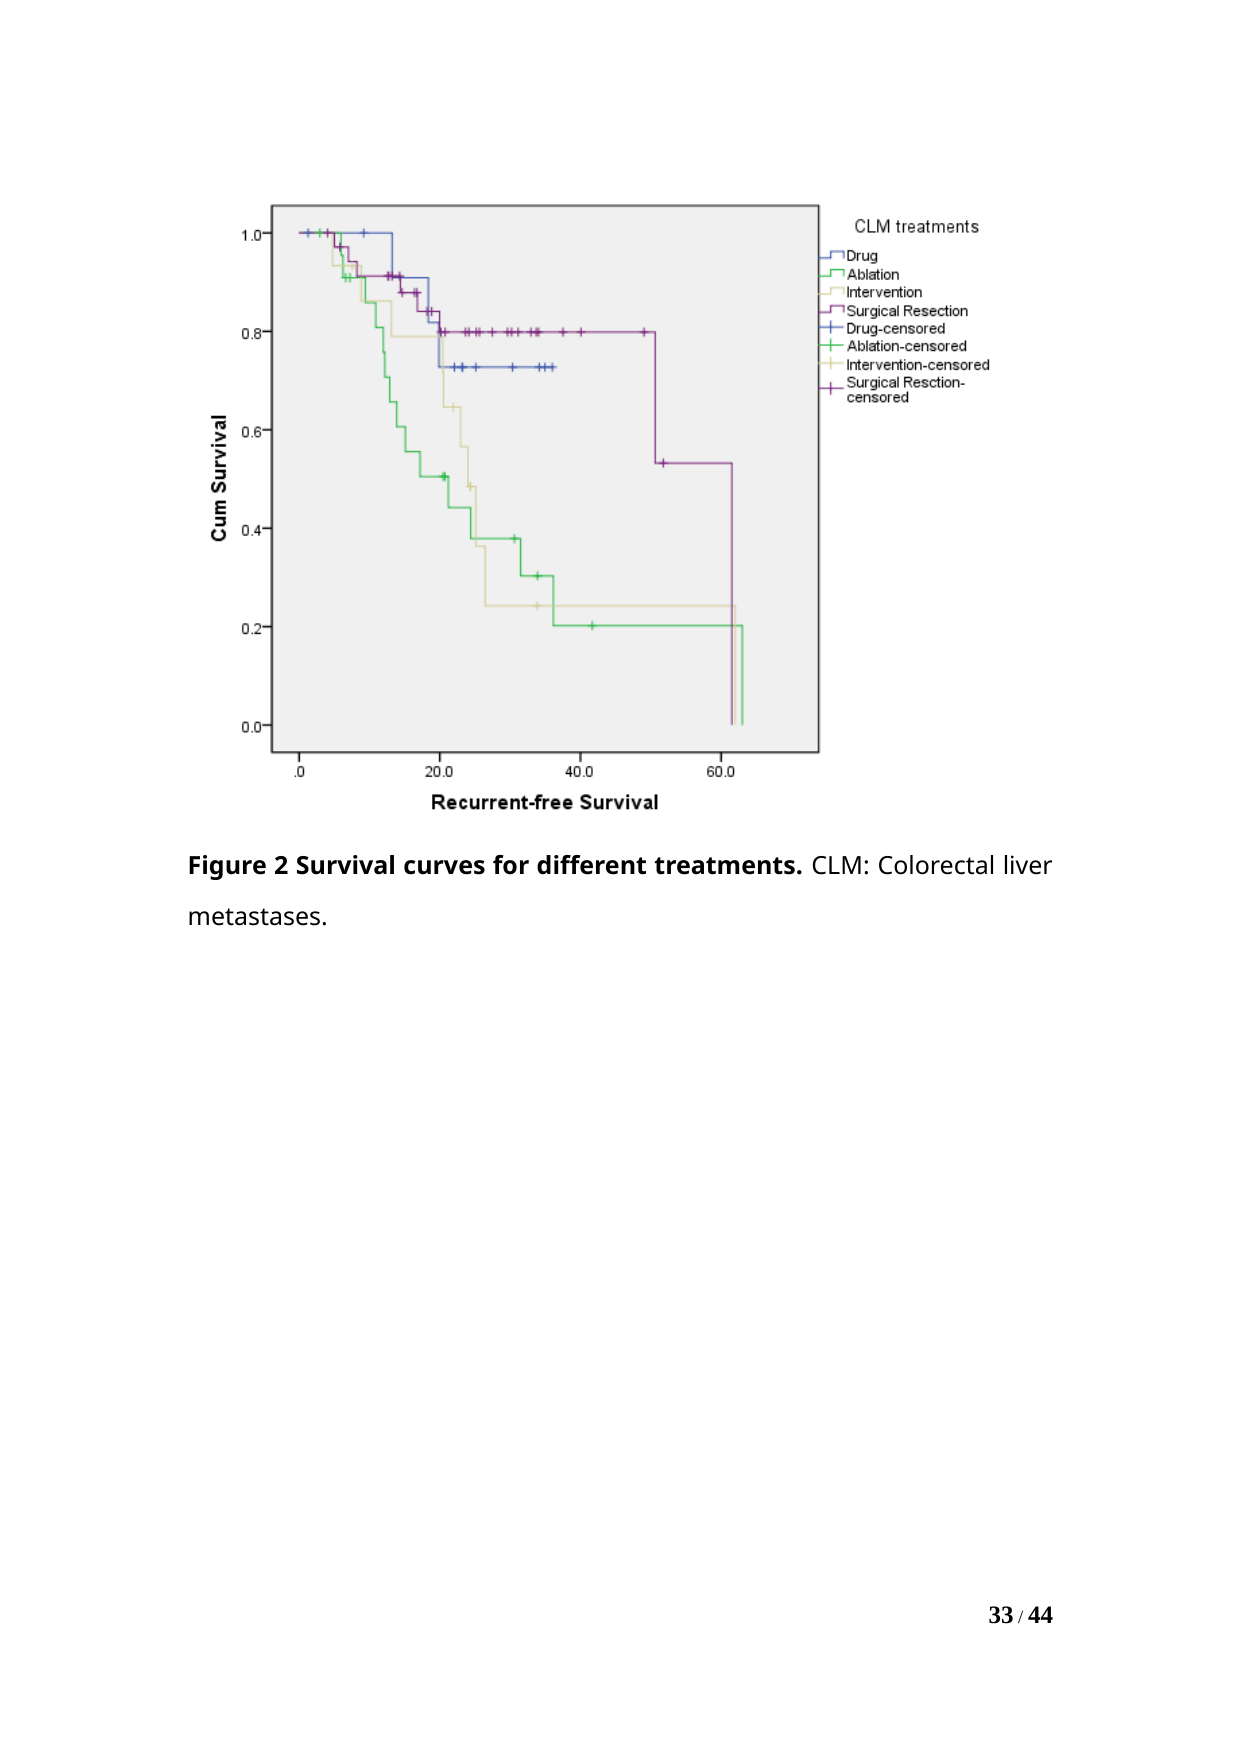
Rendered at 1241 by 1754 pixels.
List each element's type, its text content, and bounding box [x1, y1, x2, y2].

text Figure 2 Survival curves for different treatments. CLM: Colorectal liver metastases. [187, 847, 1053, 932]
picture [187, 160, 1031, 835]
